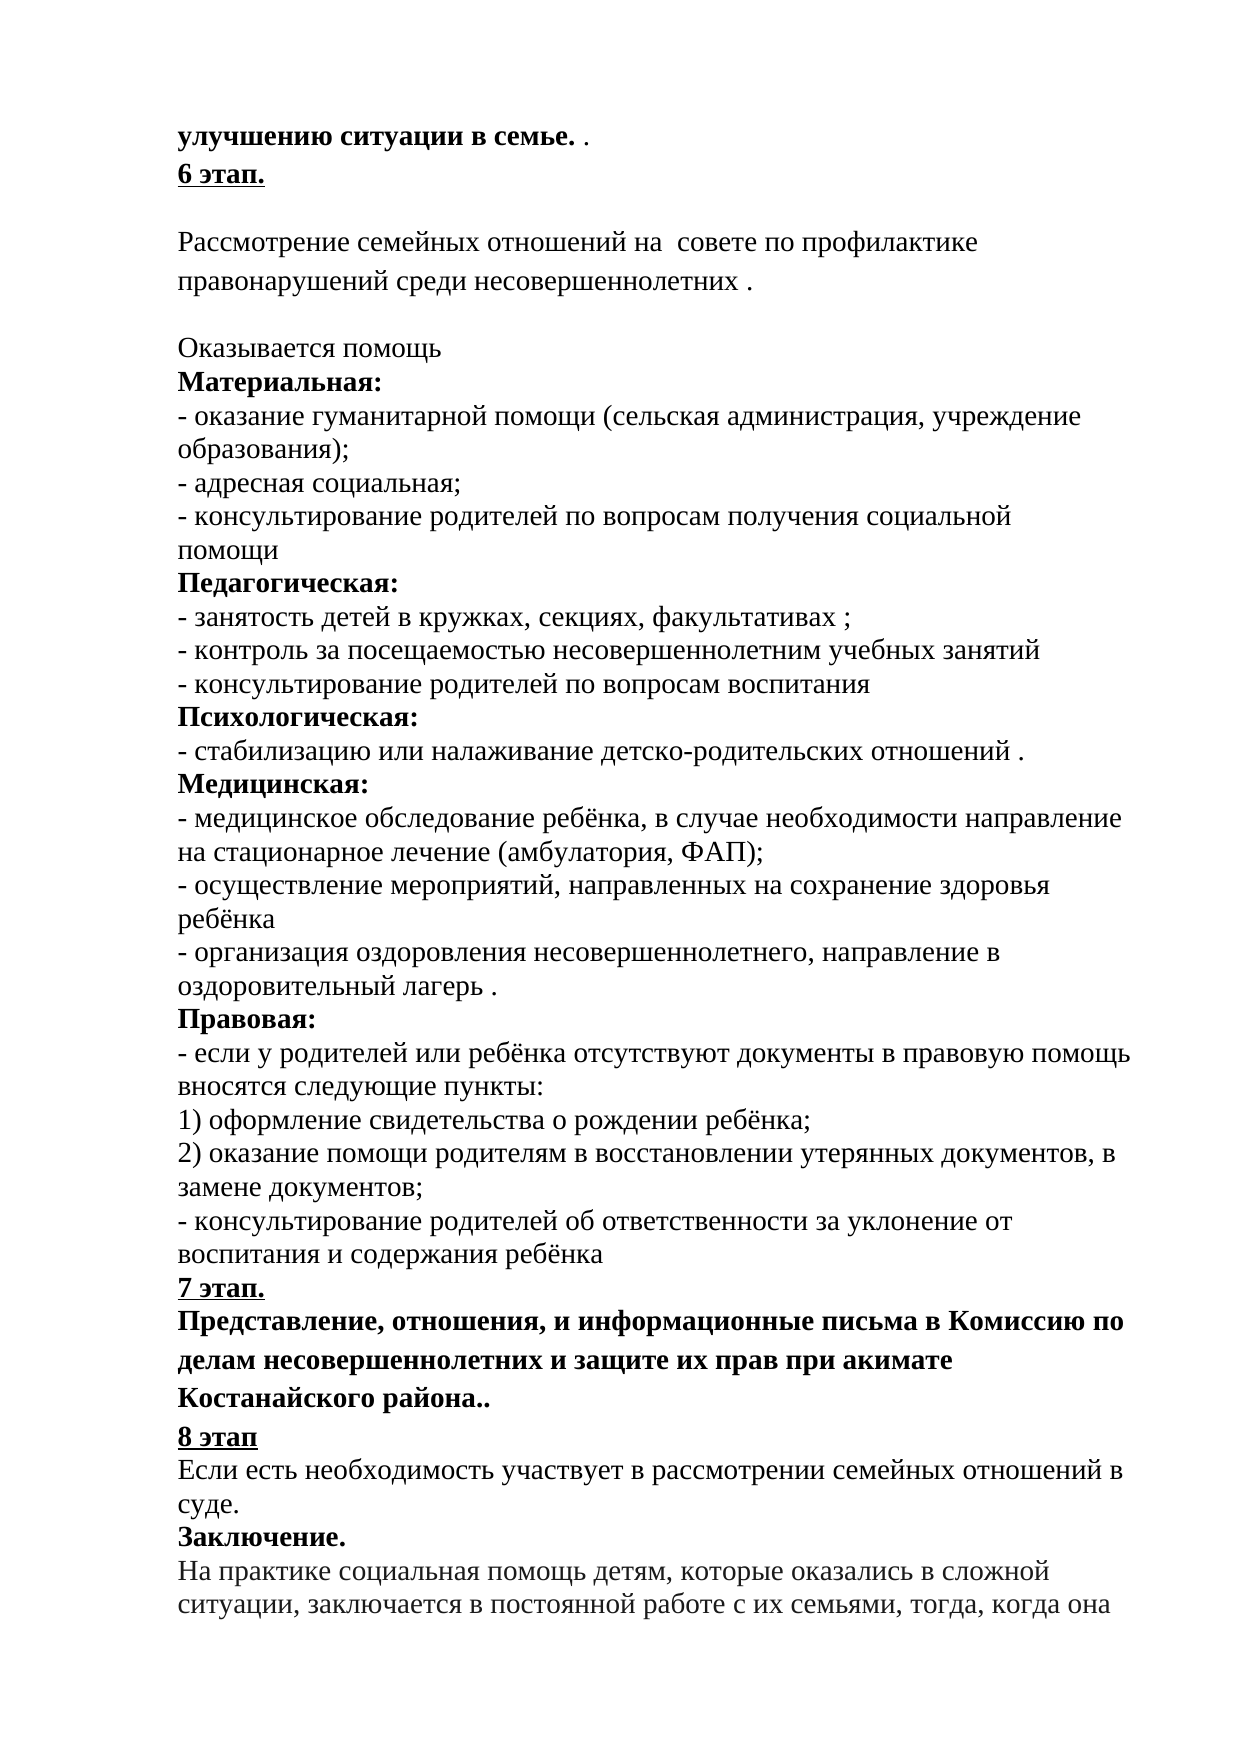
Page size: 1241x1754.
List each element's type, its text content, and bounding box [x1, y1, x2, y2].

text - консультирование родителей об ответственности за уклонение от воспитания и содержания ребёнка [177, 1203, 1152, 1270]
text 7 этап. [177, 1270, 1152, 1303]
text Оказывается помощь [177, 331, 1152, 364]
text - осуществление мероприятий, направленных на сохранение здоровья ребёнка [177, 867, 1152, 934]
text Медицинская: [177, 767, 1152, 800]
text - оказание гуманитарной помощи (сельская администрация, учреждение образования); [177, 398, 1152, 465]
text Рассмотрение семейных отношений на совете по профилактике правонарушений среди несовершеннолетних . [177, 224, 1152, 296]
text Если есть необходимость участвует в рассмотрении семейных отношений в суде. [177, 1452, 1152, 1519]
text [177, 118, 1152, 190]
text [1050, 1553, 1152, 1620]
text - консультирование родителей по вопросам воспитания [177, 666, 1152, 699]
text 2) оказание помощи родителям в восстановлении утерянных документов, в замене документов; [177, 1136, 1152, 1203]
text - консультирование родителей по вопросам получения социальной [177, 498, 1152, 532]
text - если у родителей или ребёнка отсутствуют документы в правовую помощь вносятся следующие пункты: [177, 1035, 1152, 1102]
text - контроль за посещаемостью несовершеннолетним учебных занятий [177, 632, 1152, 666]
text - занятость детей в кружках, секциях, факультативах ; [177, 599, 1152, 632]
text помощи [177, 532, 1152, 565]
text - организация оздоровления несовершеннолетнего, направление в оздоровительный лагерь . [177, 934, 1152, 1001]
text - медицинское обследование ребёнка, в случае необходимости направление на стационарное лечение (амбулатория, ФАП); [177, 800, 1152, 867]
text - стабилизацию или налаживание детско-родительских отношений . [177, 733, 1152, 767]
text Правовая: [177, 1001, 1152, 1035]
text Психологическая: [177, 699, 1152, 733]
text 8 этап [177, 1419, 1152, 1452]
text - адресная социальная; [177, 465, 1152, 498]
text Педагогическая: [177, 565, 1152, 599]
text 1) оформление свидетельства о рождении ребёнка; [177, 1102, 1152, 1136]
text Представление, отношения, и информационные письма в Комиссию по делам несовершеннолетних и защите их прав при акимате Костанайского района.. [177, 1303, 1152, 1414]
text Заключение. [177, 1519, 1152, 1553]
text Материальная: [177, 364, 1152, 398]
